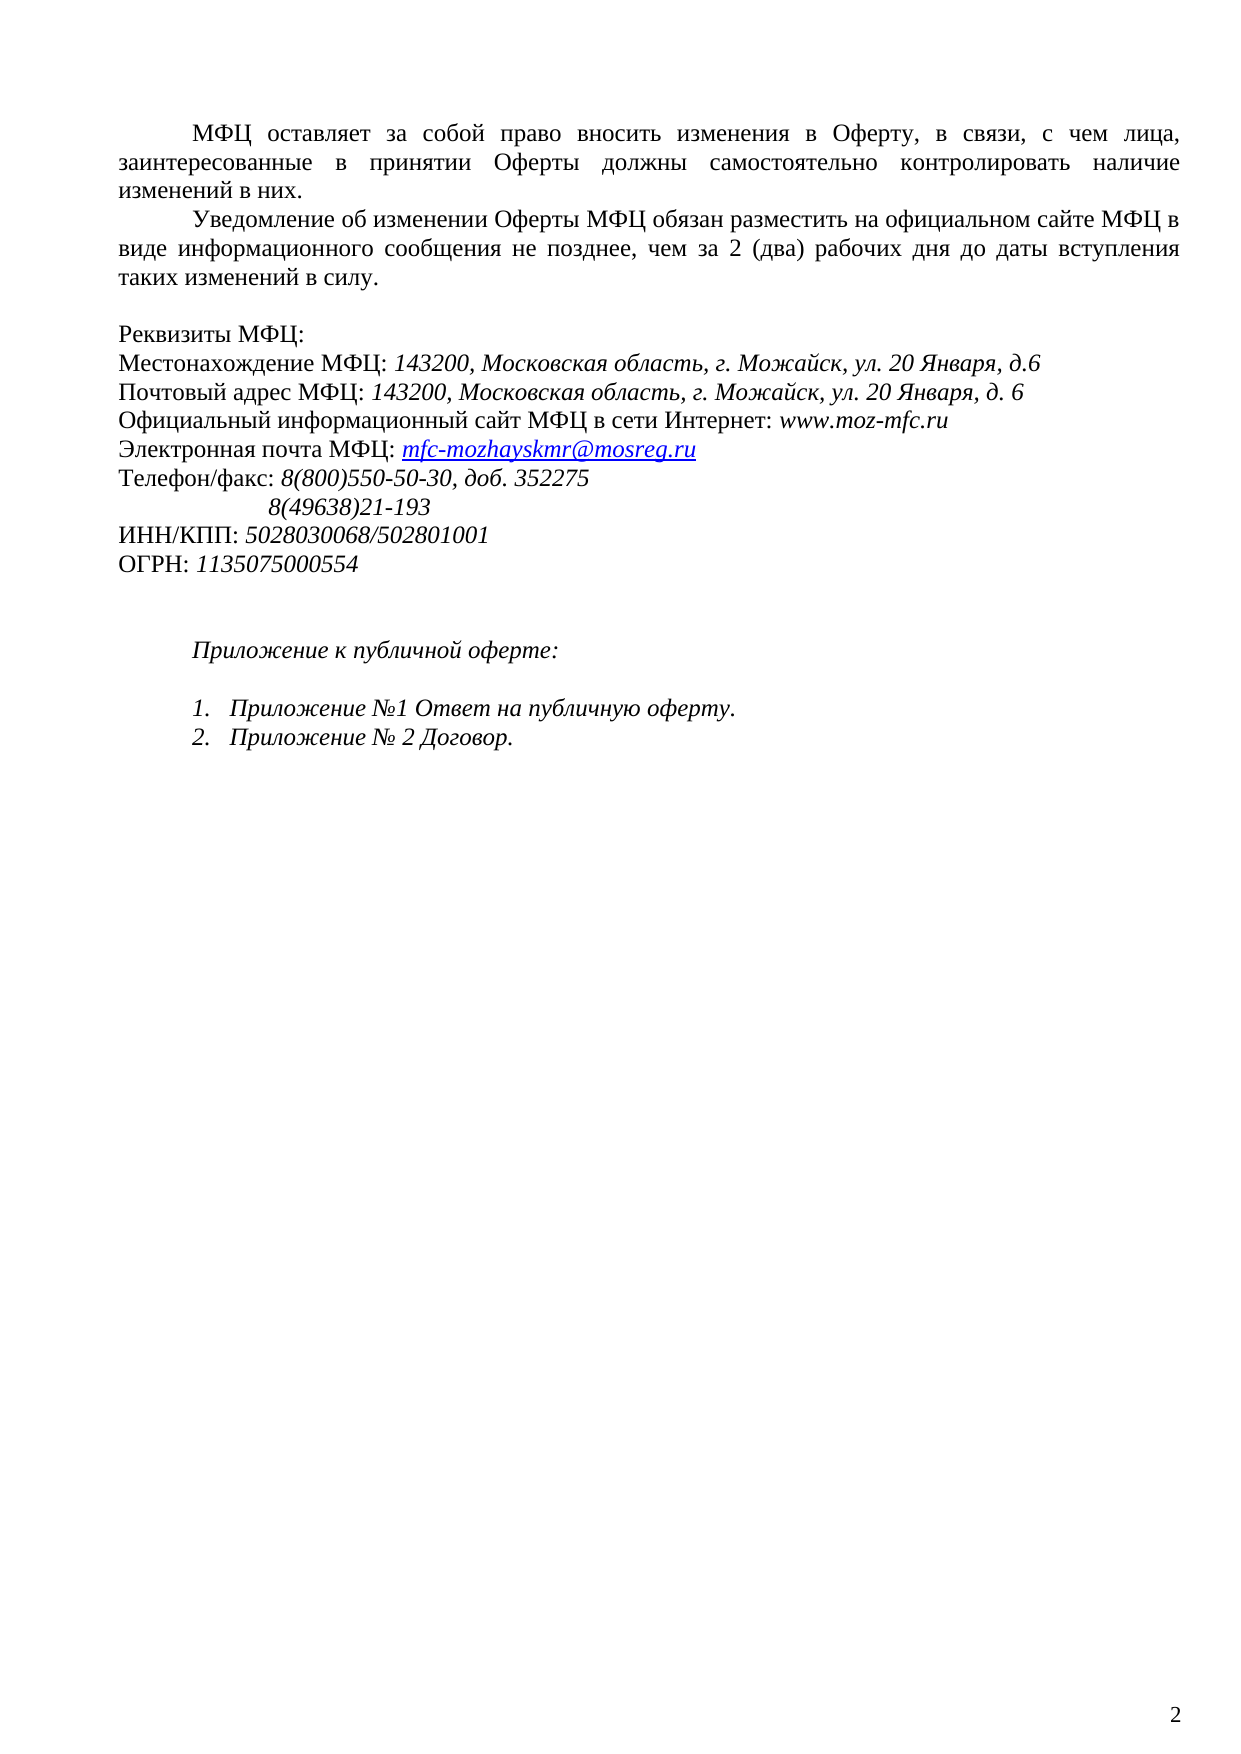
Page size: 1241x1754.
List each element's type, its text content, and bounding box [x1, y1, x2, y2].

text Официальный информационный сайт МФЦ в сети Интернет: www.moz-mfc.ru [118, 406, 1181, 434]
list Приложение №1 Ответ на публичную оферту. [192, 693, 1181, 722]
text МФЦ оставляет за собой право вносить изменения в Оферту, в связи, с чем лица, заинтересованные в принятии Оферты должны самостоятельно контролировать наличие изменений в них. [118, 118, 1181, 204]
text Уведомление об изменении Оферты МФЦ обязан разместить на официальном сайте МФЦ в виде информационного сообщения не позднее, чем за 2 (два) рабочих дня до даты вступления таких изменений в силу. [118, 204, 1181, 291]
text Почтовый адрес МФЦ: 143200, Московская область, г. Можайск, ул. 20 Января, д. 6 [118, 377, 1181, 406]
text Местонахождение МФЦ: 143200, Московская область, г. Можайск, ул. 20 Января, д.6 [118, 348, 1181, 377]
text Приложение к публичной оферте: [118, 636, 1181, 664]
text Телефон/факс: 8(800)550-50-30, доб. 352275 [118, 463, 1181, 492]
text Электронная почта МФЦ: mfc-mozhayskmr@mosreg.ru [118, 434, 1181, 463]
list Приложение № 2 Договор. [192, 722, 1181, 751]
text ИНН/КПП: 5028030068/502801001 [118, 521, 1181, 549]
text Реквизиты МФЦ: [118, 319, 1181, 348]
text 8(49638)21-193 [118, 492, 1181, 521]
text ОГРН: 1135075000554 [118, 549, 1181, 578]
